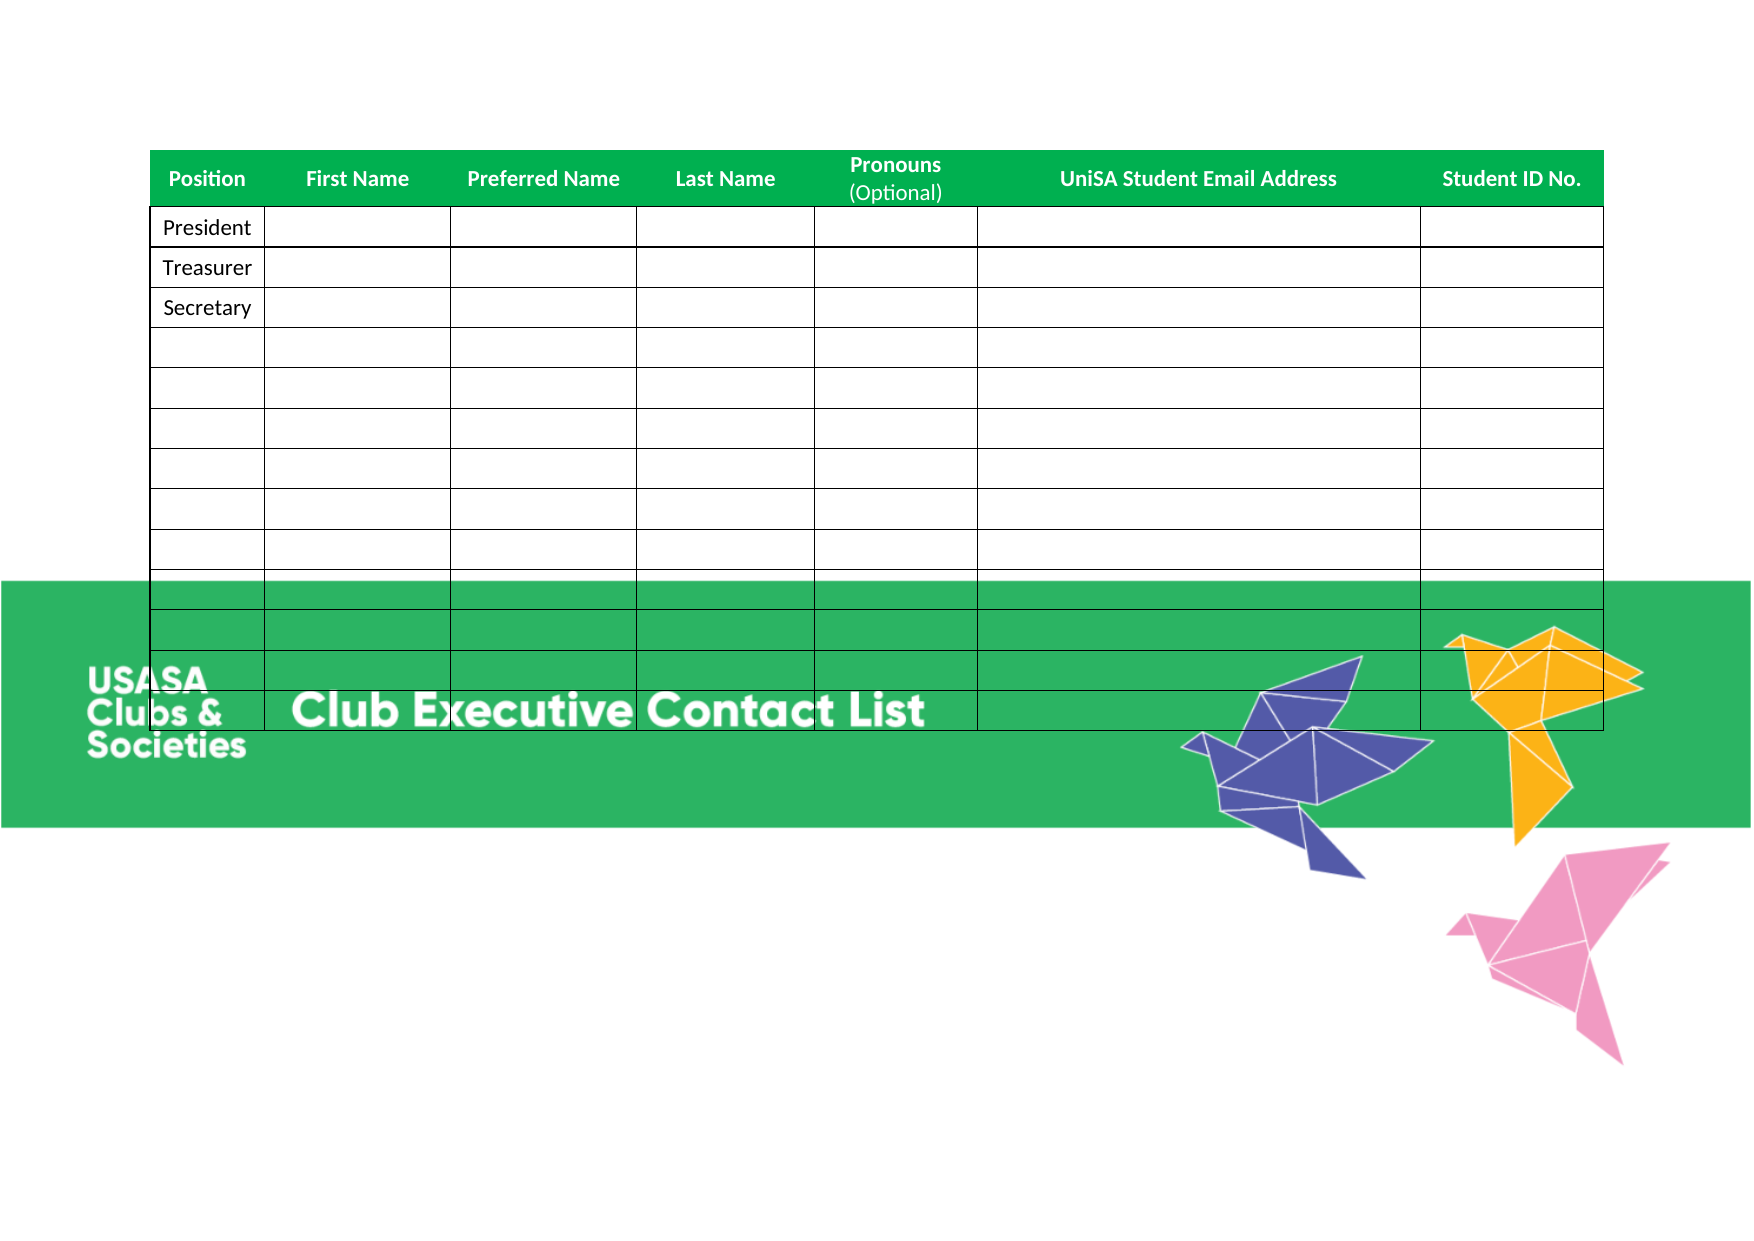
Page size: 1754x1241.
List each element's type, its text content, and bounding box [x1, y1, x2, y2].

table_cell [265, 368, 450, 408]
table_header Position [150, 150, 264, 206]
table_cell [978, 207, 1420, 246]
table_cell [815, 409, 977, 448]
table_cell [451, 368, 636, 408]
table_cell [1421, 489, 1603, 528]
table_cell [451, 207, 636, 246]
table_cell [978, 368, 1420, 408]
table_cell [815, 207, 977, 246]
table_cell [815, 288, 977, 327]
table_cell [451, 248, 636, 287]
table_cell [978, 691, 1420, 730]
table_cell [265, 248, 450, 287]
table_cell [265, 288, 450, 327]
table_cell [451, 288, 636, 327]
table_cell [978, 489, 1420, 528]
table_cell [151, 409, 264, 448]
table_cell Secretary [151, 288, 264, 327]
table_cell [637, 288, 814, 327]
table_cell [978, 288, 1420, 327]
table_cell [637, 651, 814, 690]
table_cell [451, 570, 636, 609]
table_cell [451, 449, 636, 488]
table_cell [978, 610, 1420, 649]
table_cell [978, 248, 1420, 287]
table_cell [637, 449, 814, 488]
table_cell [151, 570, 264, 609]
table_cell [151, 530, 264, 569]
table_cell [451, 691, 636, 730]
table_cell [151, 651, 264, 690]
table_cell [265, 651, 450, 690]
table_cell [151, 691, 264, 730]
table_cell [815, 248, 977, 287]
table_cell [151, 610, 264, 649]
table_cell [637, 530, 814, 569]
table_cell [1421, 288, 1603, 327]
table_cell [451, 409, 636, 448]
table_cell Treasurer [151, 248, 264, 287]
table_cell [637, 207, 814, 246]
table_cell [637, 409, 814, 448]
table_cell [151, 368, 264, 408]
table_header Student ID No. [1420, 150, 1604, 206]
picture [3, 582, 1751, 1073]
table_cell [815, 691, 977, 730]
table_cell [978, 651, 1420, 690]
table_cell [978, 409, 1420, 448]
table_cell [151, 449, 264, 488]
table_cell [637, 248, 814, 287]
table_cell [815, 368, 977, 408]
table_cell President [151, 207, 264, 246]
table_cell [1421, 207, 1603, 246]
table_cell [637, 610, 814, 649]
table_cell [451, 610, 636, 649]
table_header Last Name [637, 150, 814, 206]
table_cell [815, 328, 977, 367]
table_cell [265, 409, 450, 448]
table_header UniSA Student Email Address [977, 150, 1420, 206]
table_cell [265, 691, 450, 730]
table_cell [1421, 409, 1603, 448]
table_cell [1421, 449, 1603, 488]
table_header First Name [264, 150, 451, 206]
table_cell [815, 530, 977, 569]
table_cell [978, 449, 1420, 488]
table_cell [1421, 248, 1603, 287]
table_cell [1421, 570, 1603, 609]
table_cell [451, 489, 636, 528]
table_cell [265, 328, 450, 367]
table_cell [637, 489, 814, 528]
table_cell [815, 489, 977, 528]
table_cell [265, 207, 450, 246]
table_cell [265, 610, 450, 649]
table_cell [978, 530, 1420, 569]
table_cell [1421, 328, 1603, 367]
table_header Pronouns (Optional) [814, 150, 977, 206]
table_cell [637, 328, 814, 367]
table_cell [265, 449, 450, 488]
table_cell [815, 651, 977, 690]
table_cell [815, 449, 977, 488]
table_cell [815, 610, 977, 649]
table_cell [978, 328, 1420, 367]
table_cell [151, 489, 264, 528]
table_header Preferred Name [451, 150, 637, 206]
table_cell [451, 651, 636, 690]
table_cell [265, 530, 450, 569]
table_cell [1421, 651, 1603, 690]
table_cell [1421, 368, 1603, 408]
table_cell [265, 570, 450, 609]
table_cell [637, 691, 814, 730]
table_cell [1421, 691, 1603, 730]
table_cell [451, 530, 636, 569]
table_cell [978, 570, 1420, 609]
table_cell [265, 489, 450, 528]
table_cell [151, 328, 264, 367]
table_cell [637, 570, 814, 609]
table_cell [815, 570, 977, 609]
table_cell [1421, 610, 1603, 649]
table_cell [451, 328, 636, 367]
table_cell [637, 368, 814, 408]
table_cell [1421, 530, 1603, 569]
